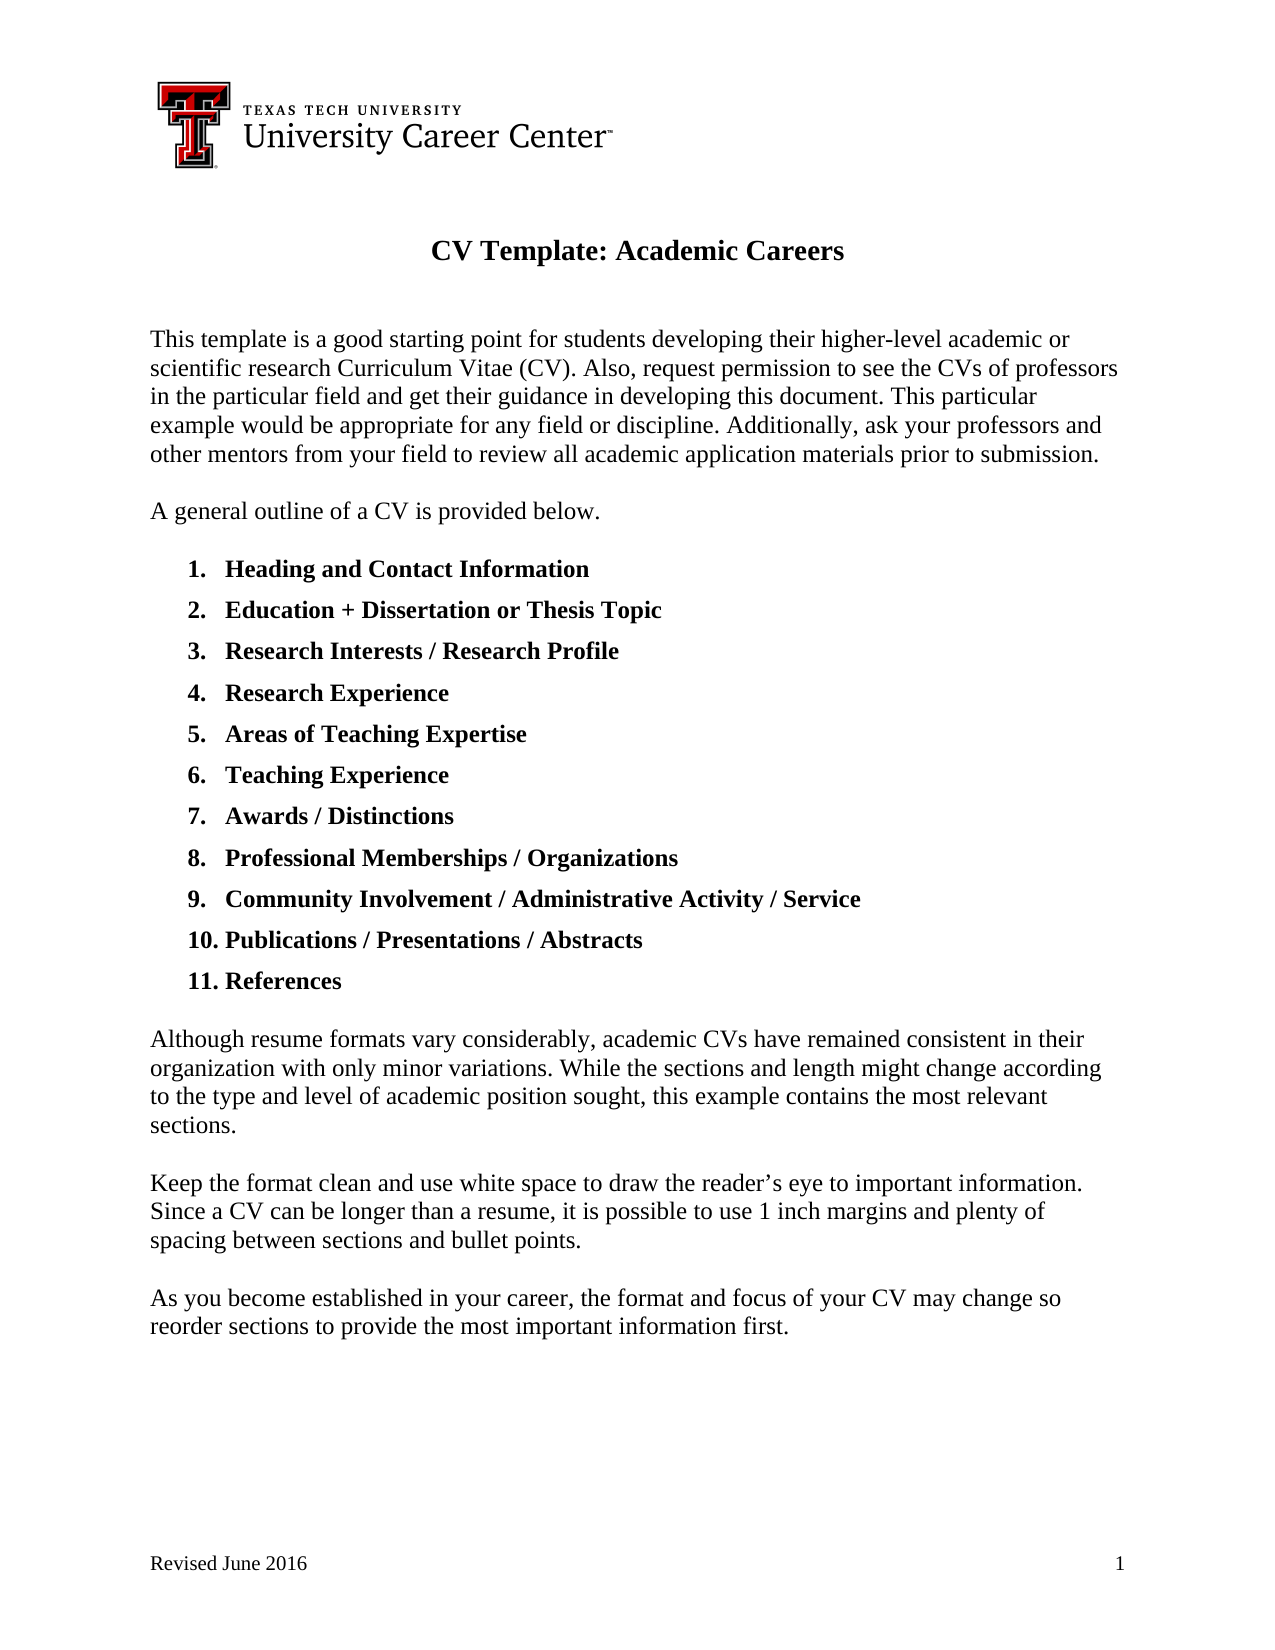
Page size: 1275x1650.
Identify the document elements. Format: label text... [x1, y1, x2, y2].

list Research Experience [187, 678, 1125, 706]
text As you become established in your career, the format and focus of your CV may change so reorder sections to provide the most important information first. [150, 1283, 1125, 1340]
text Although resume formats vary considerably, academic CVs have remained consistent in their organization with only minor variations. While the sections and length might change according to the type and level of academic position sought, this example contains the most relevant sections. [150, 1024, 1125, 1139]
text This template is a good starting point for students developing their higher-level academic or scientific research Curriculum Vitae (CV). Also, request permission to see the CVs of professors in the particular field and get their guidance in developing this document. This particular example would be appropriate for any field or discipline. Additionally, ask your professors and other mentors from your field to review all academic application materials prior to submission. [150, 324, 1125, 468]
subtitle CV Template: Academic Careers [150, 233, 1125, 266]
list Research Interests / Research Profile [187, 636, 1125, 665]
list Publications / Presentations / Abstracts [187, 925, 1125, 954]
list Heading and Contact Information [187, 554, 1125, 583]
text Keep the format clean and use white space to draw the reader’s eye to important information. Since a CV can be longer than a resume, it is possible to use 1 inch margins and plenty of spacing between sections and bullet points. [150, 1168, 1125, 1254]
picture [150, 75, 620, 176]
list References [187, 966, 1125, 995]
list Education + Dissertation or Thesis Topic [187, 595, 1125, 624]
text A general outline of a CV is provided below. [150, 496, 1125, 525]
list Professional Memberships / Organizations [187, 843, 1125, 871]
list Teaching Experience [187, 760, 1125, 789]
list Awards / Distinctions [187, 801, 1125, 830]
list Community Involvement / Administrative Activity / Service [187, 884, 1125, 913]
list Areas of Teaching Expertise [187, 719, 1125, 748]
